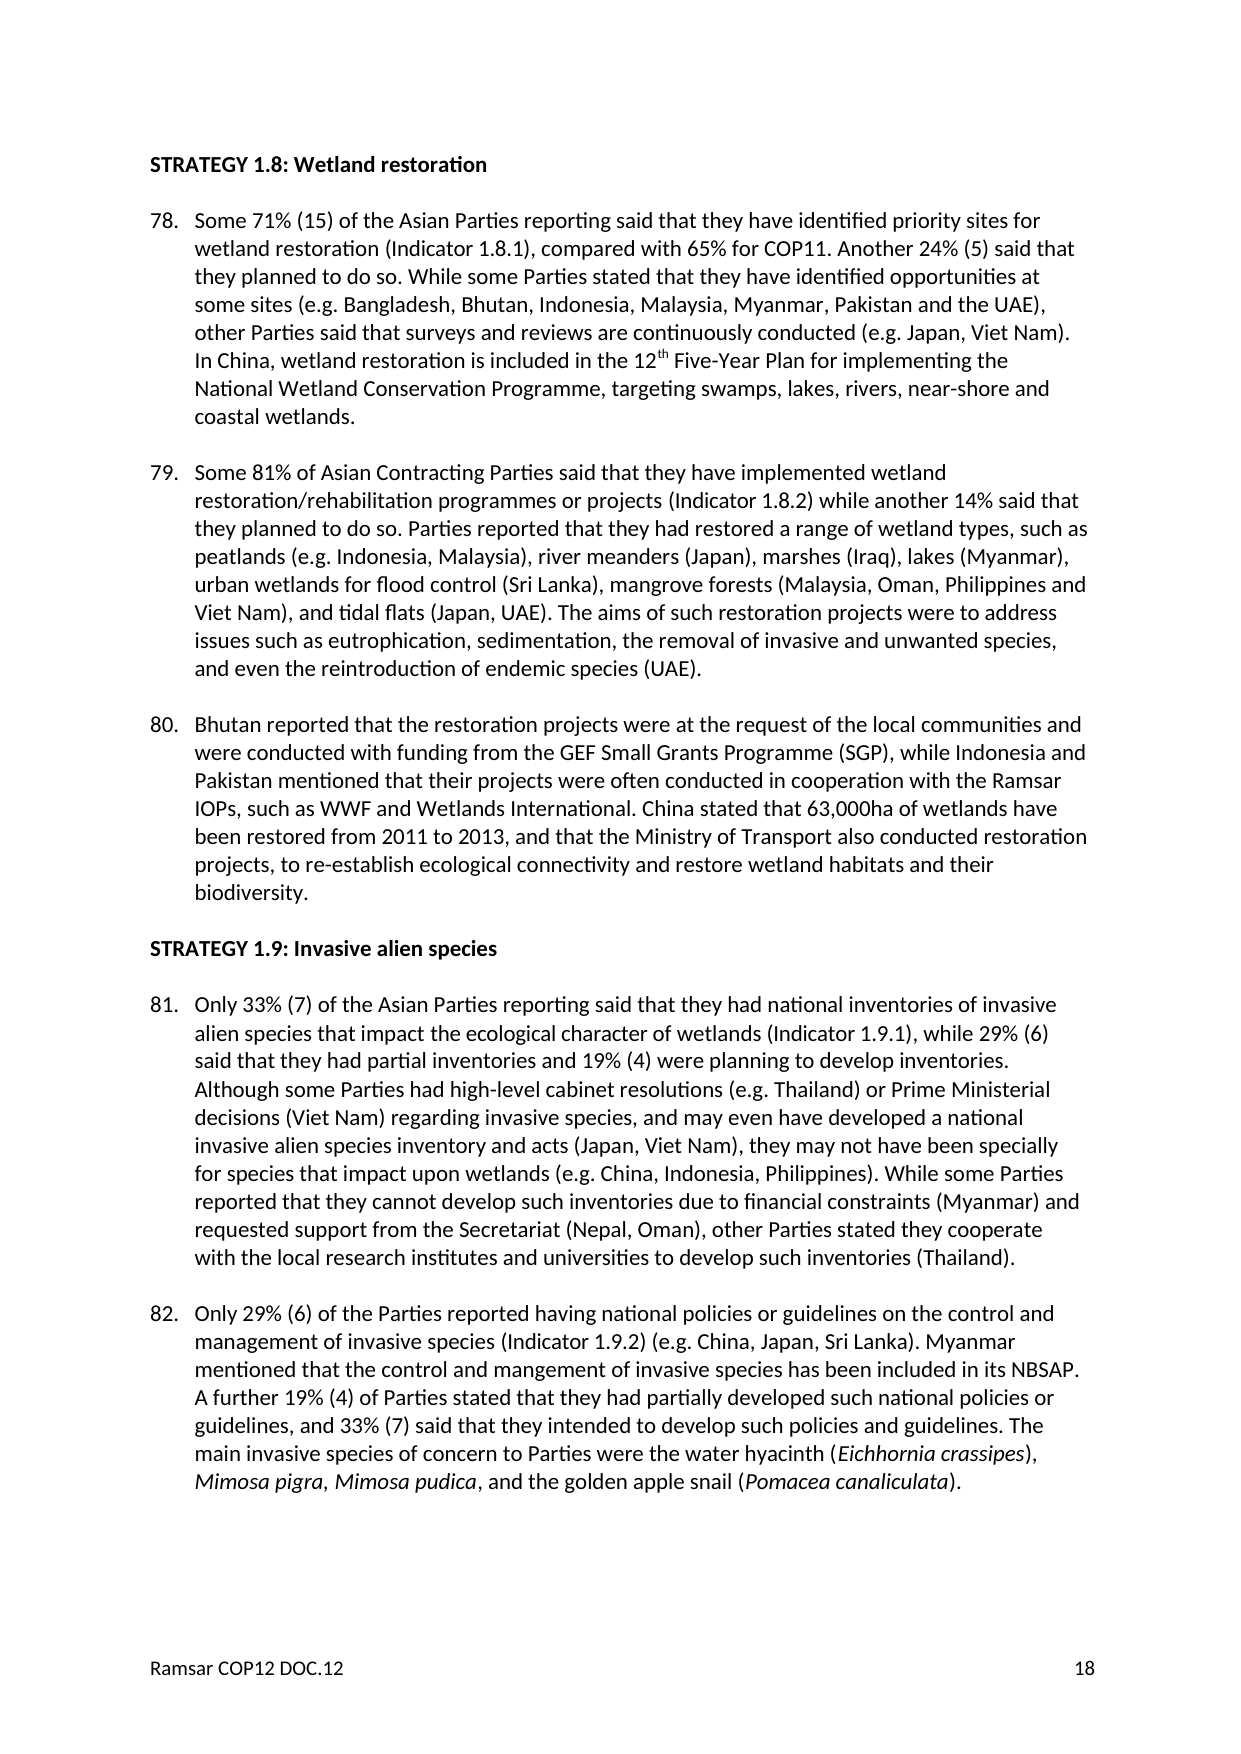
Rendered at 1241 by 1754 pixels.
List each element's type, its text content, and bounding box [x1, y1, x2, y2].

list Only 33% (7) of the Asian Parties reporting said that they had national inventories of invasive alien species that impact the ecological character of wetlands (Indicator 1.9.1), while 29% (6) said that they had partial inventories and 19% (4) were planning to develop inventories. Although some Parties had high-level cabinet resolutions (e.g. Thailand) or Prime Ministerial decisions (Viet Nam) regarding invasive species, and may even have developed a national invasive alien species inventory and acts (Japan, Viet Nam), they may not have been specially for species that impact upon wetlands (e.g. China, Indonesia, Philippines). While some Parties reported that they cannot develop such inventories due to financial constraints (Myanmar) and requested support from the Secretariat (Nepal, Oman), other Parties stated they cooperate with the local research institutes and universities to develop such inventories (Thailand). [150, 991, 1090, 1271]
list STRATEGY 1.8: Wetland restoration [150, 150, 1090, 178]
list Bhutan reported that the restoration projects were at the request of the local communities and were conducted with funding from the GEF Small Grants Programme (SGP), while Indonesia and Pakistan mentioned that their projects were often conducted in cooperation with the Ramsar IOPs, such as WWF and Wetlands International. China stated that 63,000ha of wetlands have been restored from 2011 to 2013, and that the Ministry of Transport also conducted restoration projects, to re-establish ecological connectivity and restore wetland habitats and their biodiversity. [150, 710, 1090, 907]
list Only 29% (6) of the Parties reported having national policies or guidelines on the control and management of invasive species (Indicator 1.9.2) (e.g. China, Japan, Sri Lanka). Myanmar mentioned that the control and mangement of invasive species has been included in its NBSAP. A further 19% (4) of Parties stated that they had partially developed such national policies or guidelines, and 33% (7) said that they intended to develop such policies and guidelines. The main invasive species of concern to Parties were the water hyacinth (Eichhornia crassipes), Mimosa pigra, Mimosa pudica, and the golden apple snail (Pomacea canaliculata). [150, 1299, 1090, 1495]
list Some 81% of Asian Contracting Parties said that they have implemented wetland restoration/rehabilitation programmes or projects (Indicator 1.8.2) while another 14% said that they planned to do so. Parties reported that they had restored a range of wetland types, such as peatlands (e.g. Indonesia, Malaysia), river meanders (Japan), marshes (Iraq), lakes (Myanmar), urban wetlands for flood control (Sri Lanka), mangrove forests (Malaysia, Oman, Philippines and Viet Nam), and tidal flats (Japan, UAE). The aims of such restoration projects were to address issues such as eutrophication, sedimentation, the removal of invasive and unwanted species, and even the reintroduction of endemic species (UAE). [150, 458, 1090, 682]
list STRATEGY 1.9: Invasive alien species [150, 934, 1090, 963]
list Some 71% (15) of the Asian Parties reporting said that they have identified priority sites for wetland restoration (Indicator 1.8.1), compared with 65% for COP11. Another 24% (5) said that they planned to do so. While some Parties stated that they have identified opportunities at some sites (e.g. Bangladesh, Bhutan, Indonesia, Malaysia, Myanmar, Pakistan and the UAE), other Parties said that surveys and reviews are continuously conducted (e.g. Japan, Viet Nam). In China, wetland restoration is included in the 12th Five-Year Plan for implementing the National Wetland Conservation Programme, targeting swamps, lakes, rivers, near-shore and coastal wetlands. [150, 206, 1090, 430]
